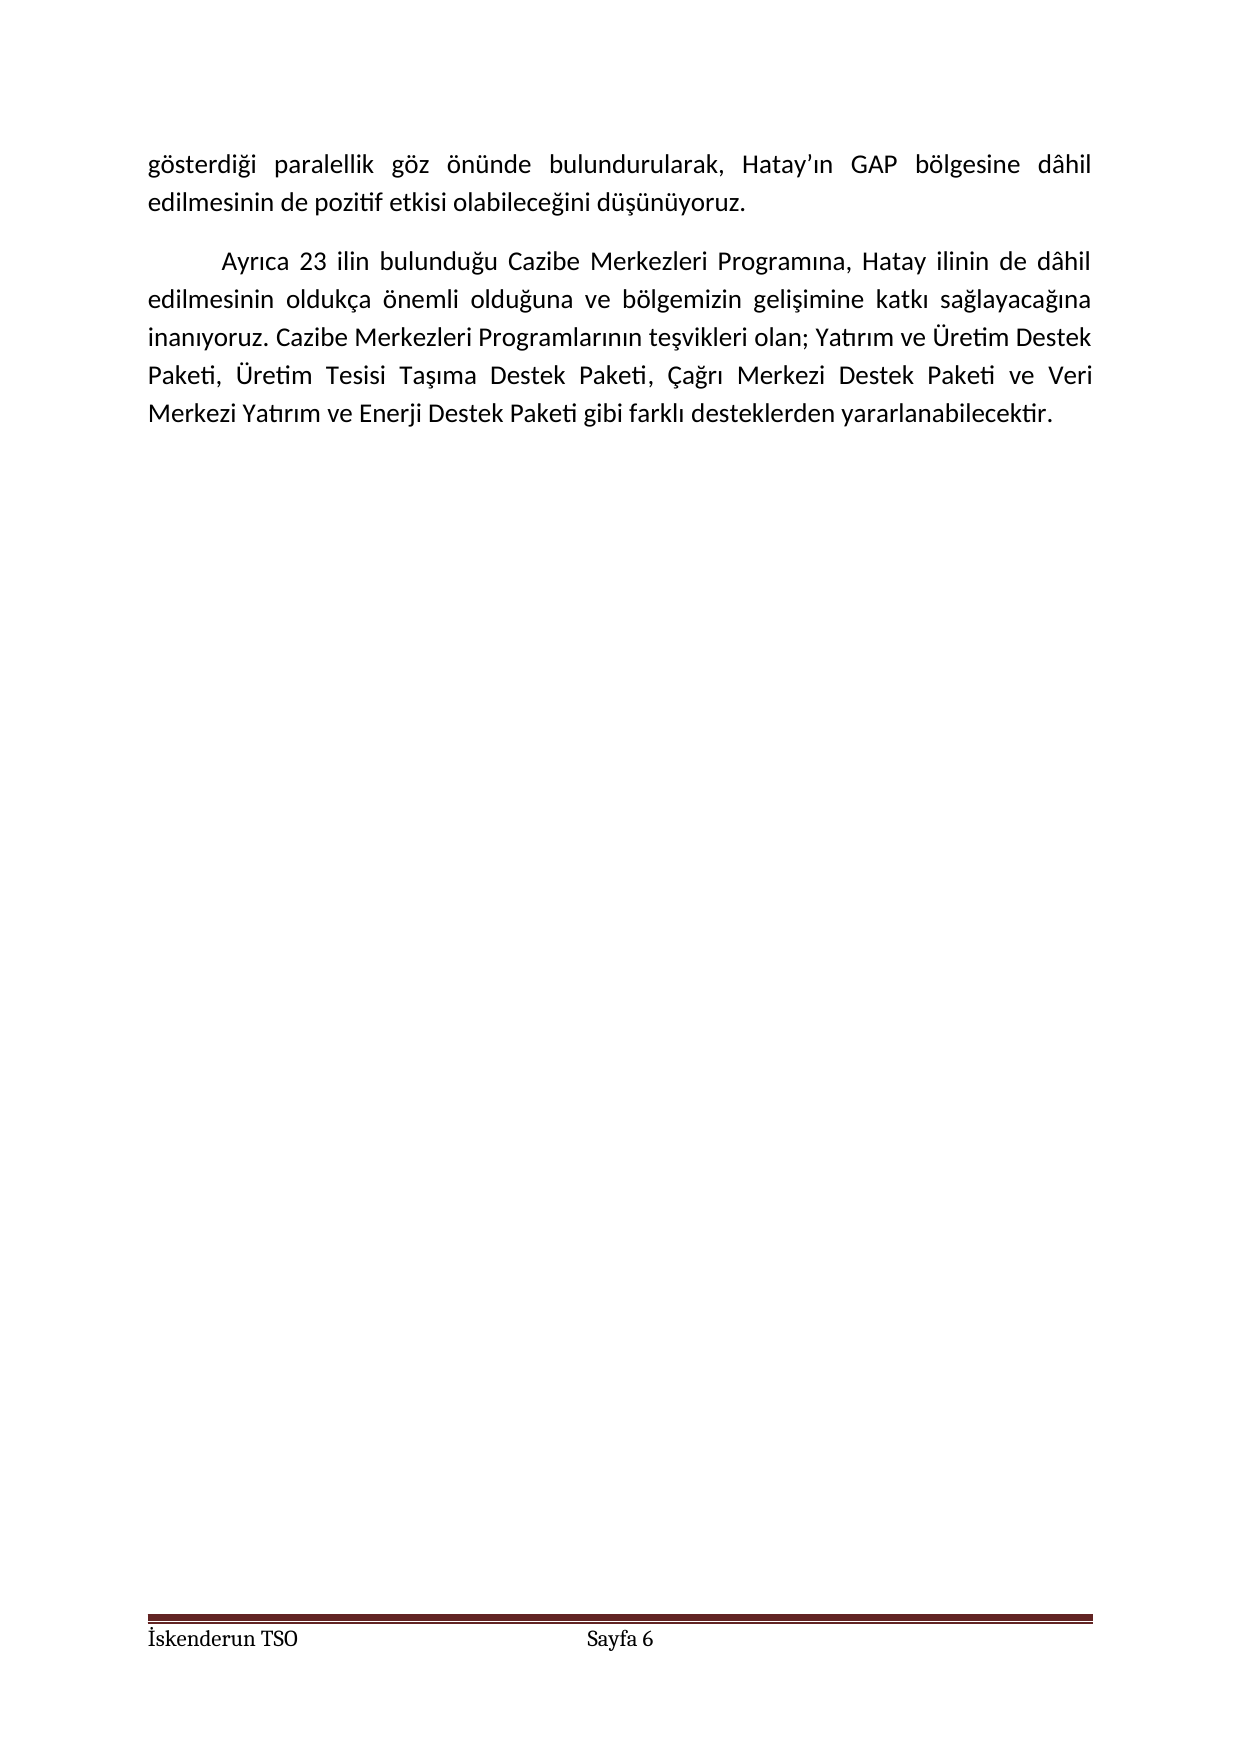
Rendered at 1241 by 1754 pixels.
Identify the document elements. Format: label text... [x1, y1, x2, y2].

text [148, 148, 1093, 218]
text Ayrıca 23 ilin bulunduğu Cazibe Merkezleri Programına, Hatay ilinin de dâhil edilmesinin oldukça önemli olduğuna ve bölgemizin gelişimine katkı sağlayacağına inanıyoruz. Cazibe Merkezleri Programlarının teşvikleri olan; Yatırım ve Üretim Destek Paketi, Üretim Tesisi Taşıma Destek Paketi, Çağrı Merkezi Destek Paketi ve Veri Merkezi Yatırım ve Enerji Destek Paketi gibi farklı desteklerden yararlanabilecektir. [148, 244, 1093, 429]
